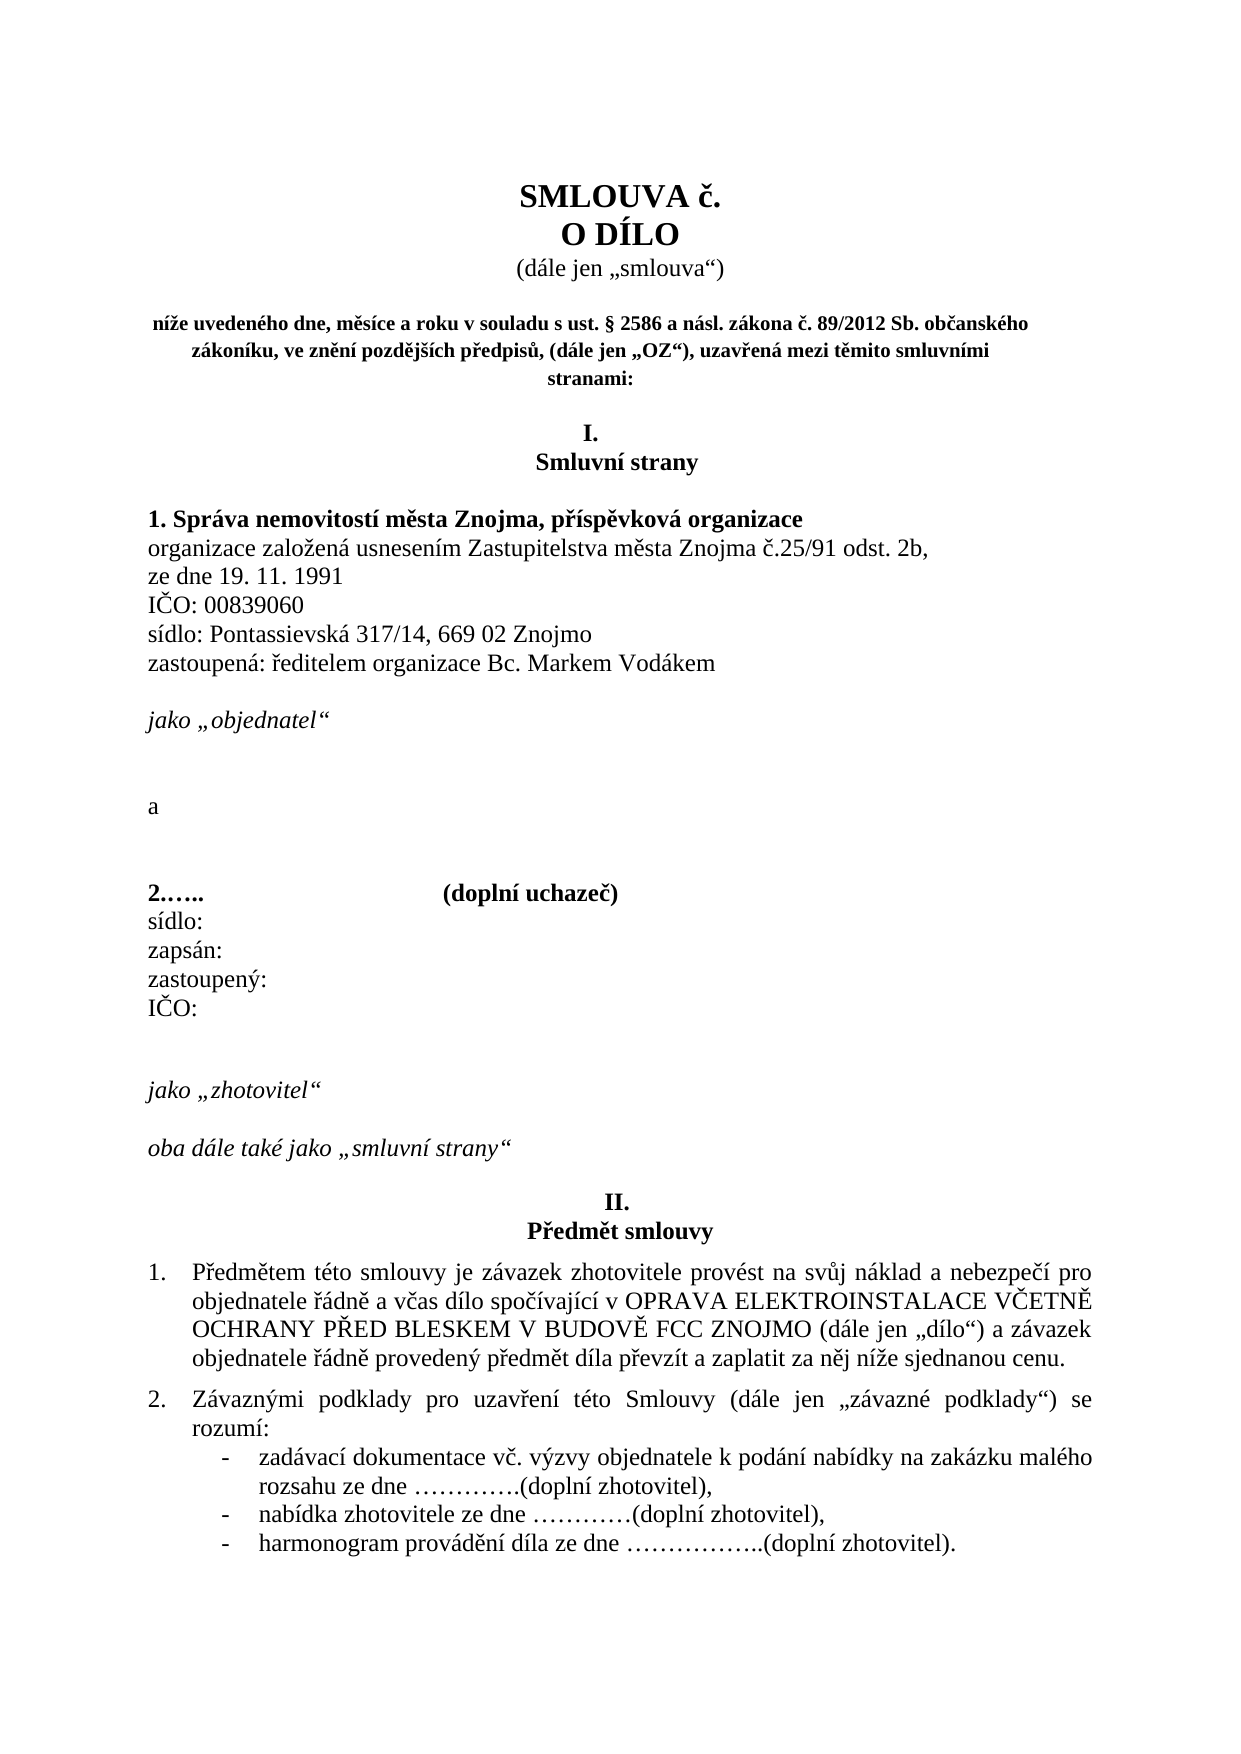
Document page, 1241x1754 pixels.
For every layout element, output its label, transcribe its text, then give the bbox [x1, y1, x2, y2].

text Smluvní strany [148, 447, 1093, 504]
text zapsán: [148, 935, 1093, 964]
text 1. Správa nemovitostí města Znojma, příspěvková organizace [148, 504, 1093, 533]
text sídlo: [148, 906, 1093, 935]
text 2.….. (doplní uchazeč) [148, 878, 1093, 906]
list zadávací dokumentace vč. výzvy objednatele k podání nabídky na zakázku malého rozsahu ze dne ………….(doplní zhotovitel), [221, 1442, 1093, 1499]
list Závaznými podklady pro uzavření této Smlouvy (dále jen „závazné podklady“) se rozumí: [148, 1384, 1093, 1442]
text zastoupený: [148, 964, 1093, 993]
text II. Předmět smlouvy [148, 1187, 1093, 1244]
text IČO: 00839060 [148, 590, 1093, 619]
text zastoupená: ředitelem organizace Bc. Markem Vodákem [148, 648, 1093, 676]
text (dále jen „smlouva“) [148, 253, 1093, 282]
text a [148, 791, 1093, 820]
text SMLOUVA č. [148, 176, 1093, 215]
text IČO: [148, 993, 1093, 1021]
text oba dále také jako „smluvní strany“ [148, 1133, 1093, 1162]
text O DÍLO [148, 215, 1093, 253]
text jako „zhotovitel“ [148, 1075, 1093, 1104]
list nabídka zhotovitele ze dne …………(doplní zhotovitel), [221, 1499, 1093, 1528]
text sídlo: Pontassievská 317/14, 669 02 Znojmo [148, 619, 1093, 648]
list Předmětem této smlouvy je závazek zhotovitele provést na svůj náklad a nebezpečí pro objednatele řádně a včas dílo spočívající v OPRAVA ELEKTROINSTALACE VČETNĚ OCHRANY PŘED BLESKEM V BUDOVĚ FCC ZNOJMO (dále jen „dílo“) a závazek objednatele řádně provedený předmět díla převzít a zaplatit za něj níže sjednanou cenu. [148, 1257, 1093, 1372]
text organizace založená usnesením Zastupitelstva města Znojma č.25/91 odst. 2b, ze dne 19. 11. 1991 [148, 533, 1093, 590]
text jako „objednatel“ [148, 705, 1033, 734]
text níže uvedeného dne, měsíce a roku v souladu s ust. § 2586 a násl. zákona č. 89/2012 Sb. občanského zákoníku, ve znění pozdějších předpisů, (dále jen „OZ“), uzavřená mezi těmito smluvními stranami: [148, 311, 1033, 390]
text I. [148, 418, 1033, 447]
list harmonogram provádění díla ze dne ……………..(doplní zhotovitel). [221, 1528, 1093, 1557]
